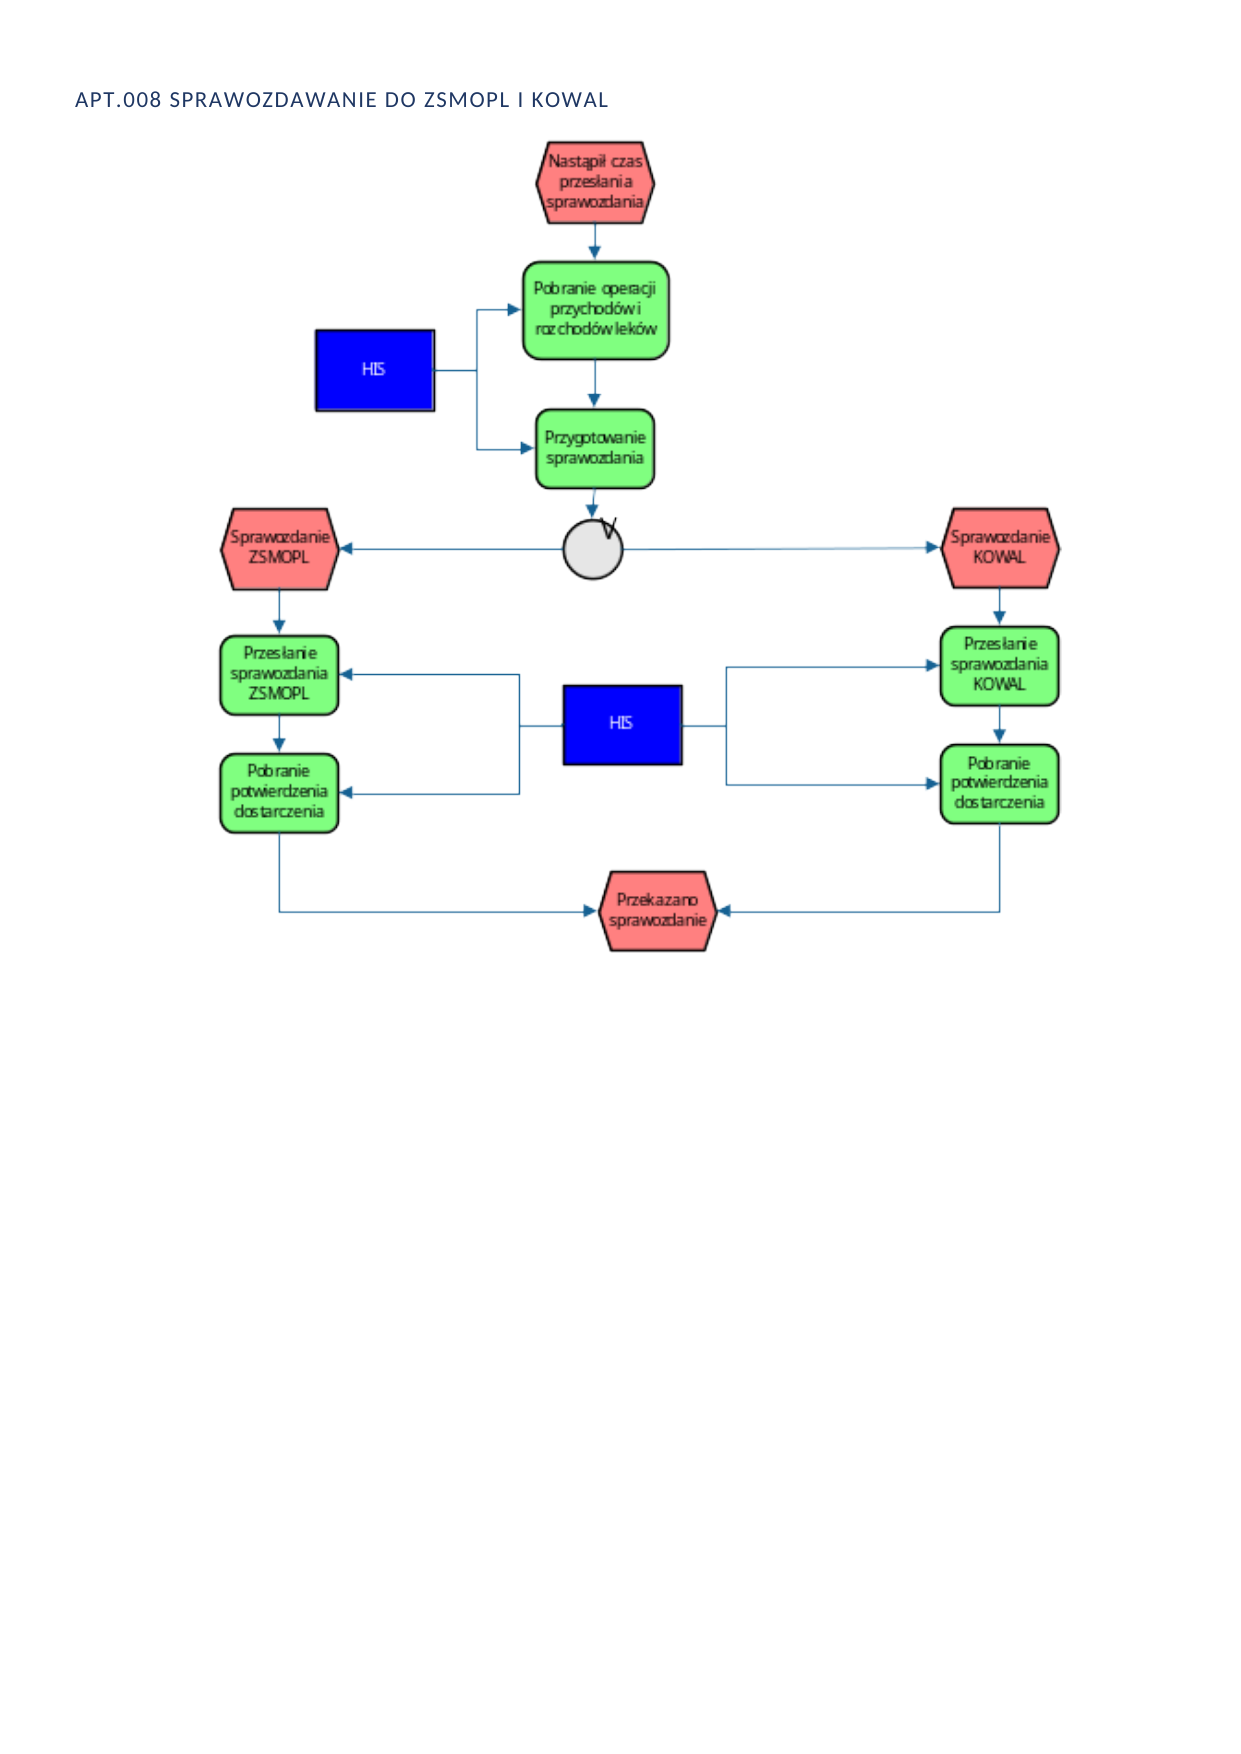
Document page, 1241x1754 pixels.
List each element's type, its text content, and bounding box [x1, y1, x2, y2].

text APT.008 Sprawozdawanie do ZSMOPL i KOWAL [75, 85, 1165, 113]
